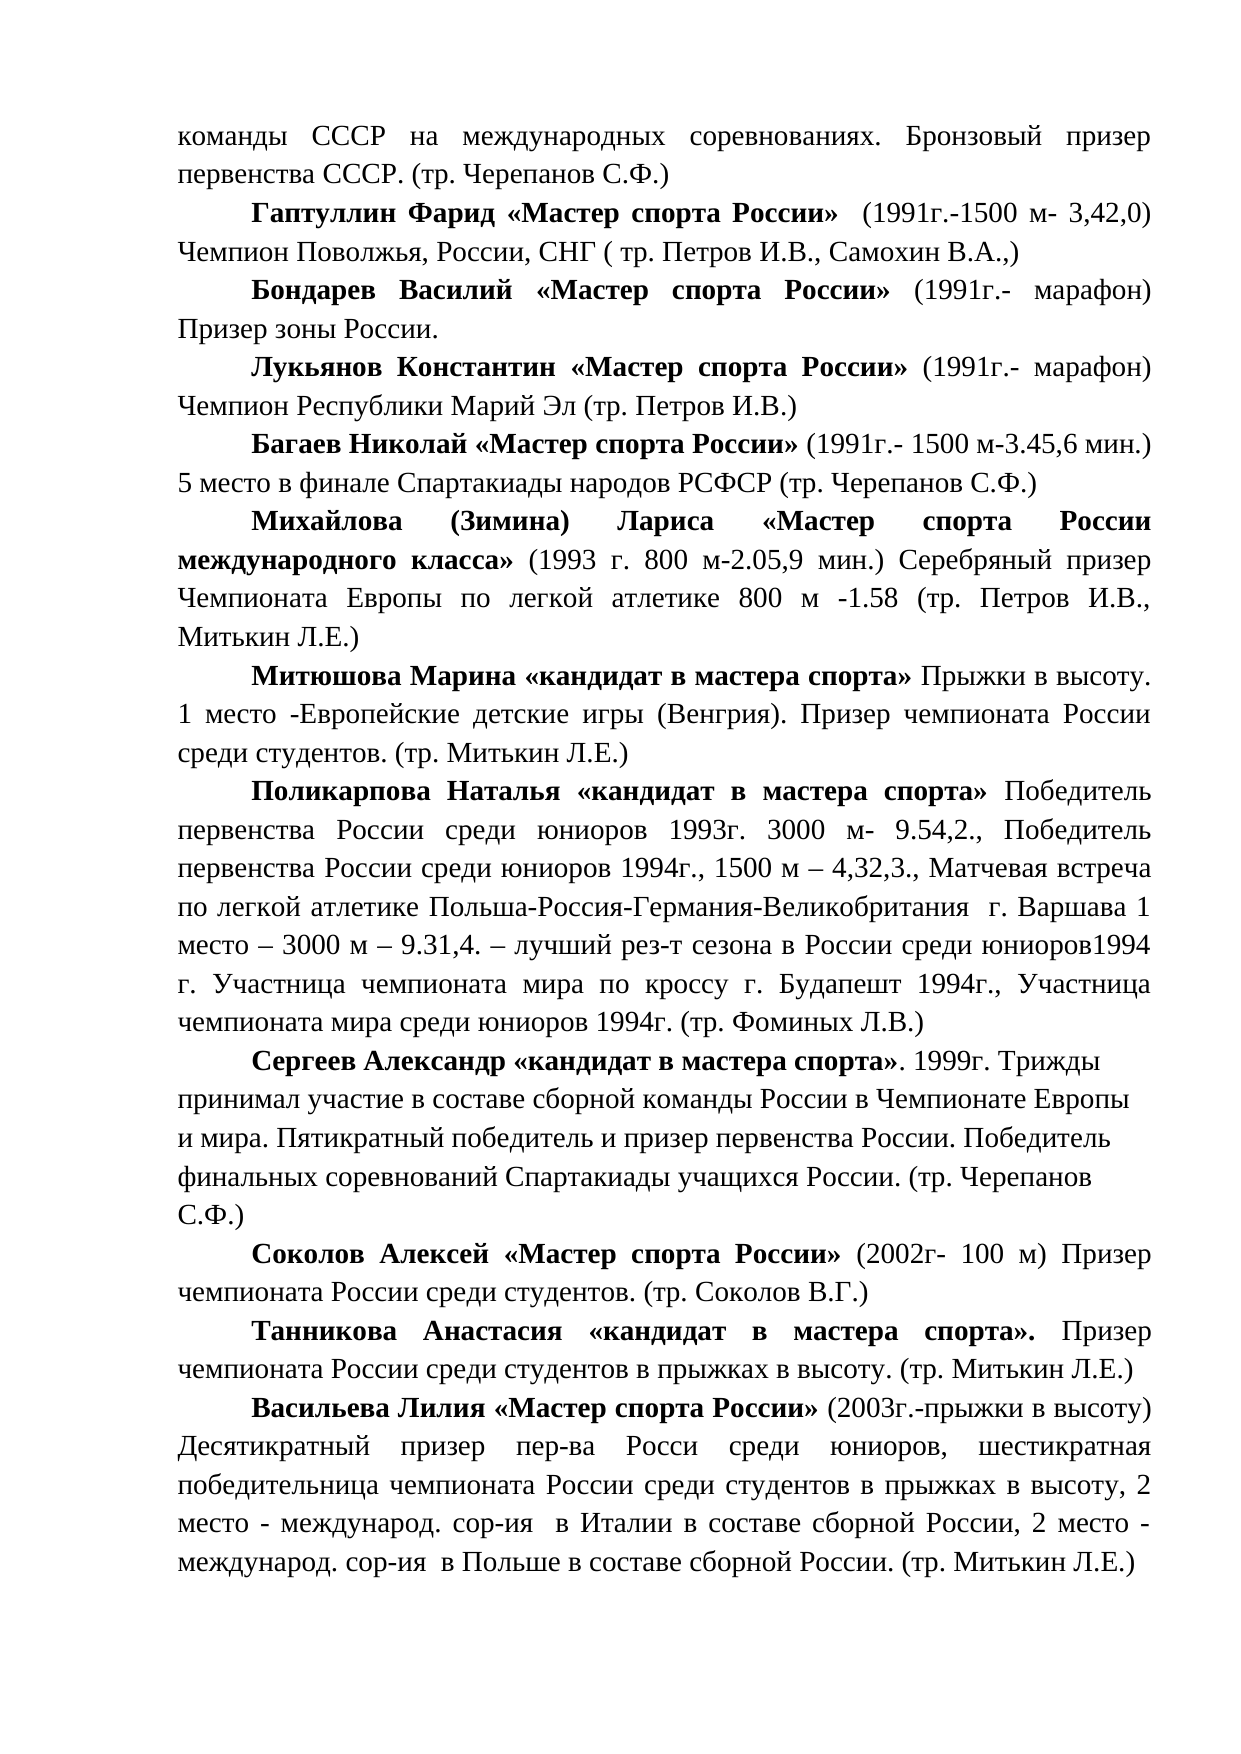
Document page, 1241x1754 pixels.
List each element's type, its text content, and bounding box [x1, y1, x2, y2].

text Митюшова Марина «кандидат в мастера спорта» Прыжки в высоту. 1 место -Европейские детские игры (Венгрия). Призер чемпионата России среди студентов. (тр. Митькин Л.Е.) [177, 658, 1152, 768]
text Поликарпова Наталья «кандидат в мастера спорта» Победитель первенства России среди юниоров 1993г. 3000 м- 9.54,2., Победитель первенства России среди юниоров 1994г., 1500 м – 4,32,3., Матчевая встреча по легкой атлетике Польша-Россия-Германия-Великобритания г. Варшава 1 место – 3000 м – 9.31,4. – лучший рез-т сезона в России среди юниоров1994 г. Участница чемпионата мира по кроссу г. Будапешт 1994г., Участница чемпионата мира среди юниоров 1994г. (тр. Фоминых Л.В.) [177, 773, 1152, 1038]
text Танникова Анастасия «кандидат в мастера спорта». Призер чемпионата России среди студентов в прыжках в высоту. (тр. Митькин Л.Е.) [177, 1313, 1152, 1385]
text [177, 118, 1152, 190]
text Багаев Николай «Мастер спорта России» (1991г.- 1500 м-3.45,6 мин.) 5 место в финале Спартакиады народов РСФСР (тр. Черепанов С.Ф.) [177, 426, 1152, 498]
text Сергеев Александр «кандидат в мастера спорта». 1999г. Трижды принимал участие в составе сборной команды России в Чемпионате Европы и мира. Пятикратный победитель и призер первенства России. Победитель финальных соревнований Спартакиады учащихся России. (тр. Черепанов С.Ф.) [177, 1043, 1152, 1231]
text Соколов Алексей «Мастер спорта России» (2002г- ) Призер чемпионата России среди студентов. (тр. Соколов В.Г.) [177, 1236, 1152, 1308]
text Михайлова (Зимина) Лариса «Мастер спорта России международного класса» (. 800 м-2.05,9 мин.) Серебряный призер Чемпионата Европы по легкой атлетике 800 м -1.58 (тр. Петров И.В., Митькин Л.Е.) [177, 503, 1152, 653]
text Васильева Лилия «Мастер спорта России» (2003г.-прыжки в высоту) Десятикратный призер пер-ва Росси среди юниоров, шестикратная победительница чемпионата России среди студентов в прыжках в высоту, 2 место - международ. сор-ия в Италии в составе сборной России, 2 место - международ. сор-ия в Польше в составе сборной России. (тр. Митькин Л.Е.) [177, 1390, 1152, 1578]
text Лукьянов Константин «Мастер спорта России» (1991г.- марафон) Чемпион Республики Марий Эл (тр. Петров И.В.) [177, 349, 1152, 421]
text Гаптуллин Фарид «Мастер спорта России» (1991г.-1500 м- 3,42,0) Чемпион Поволжья, России, СНГ ( тр. Петров И.В., Самохин В.А.,) [177, 195, 1152, 267]
text Бондарев Василий «Мастер спорта России» (1991г.- марафон) Призер зоны России. [177, 272, 1152, 344]
